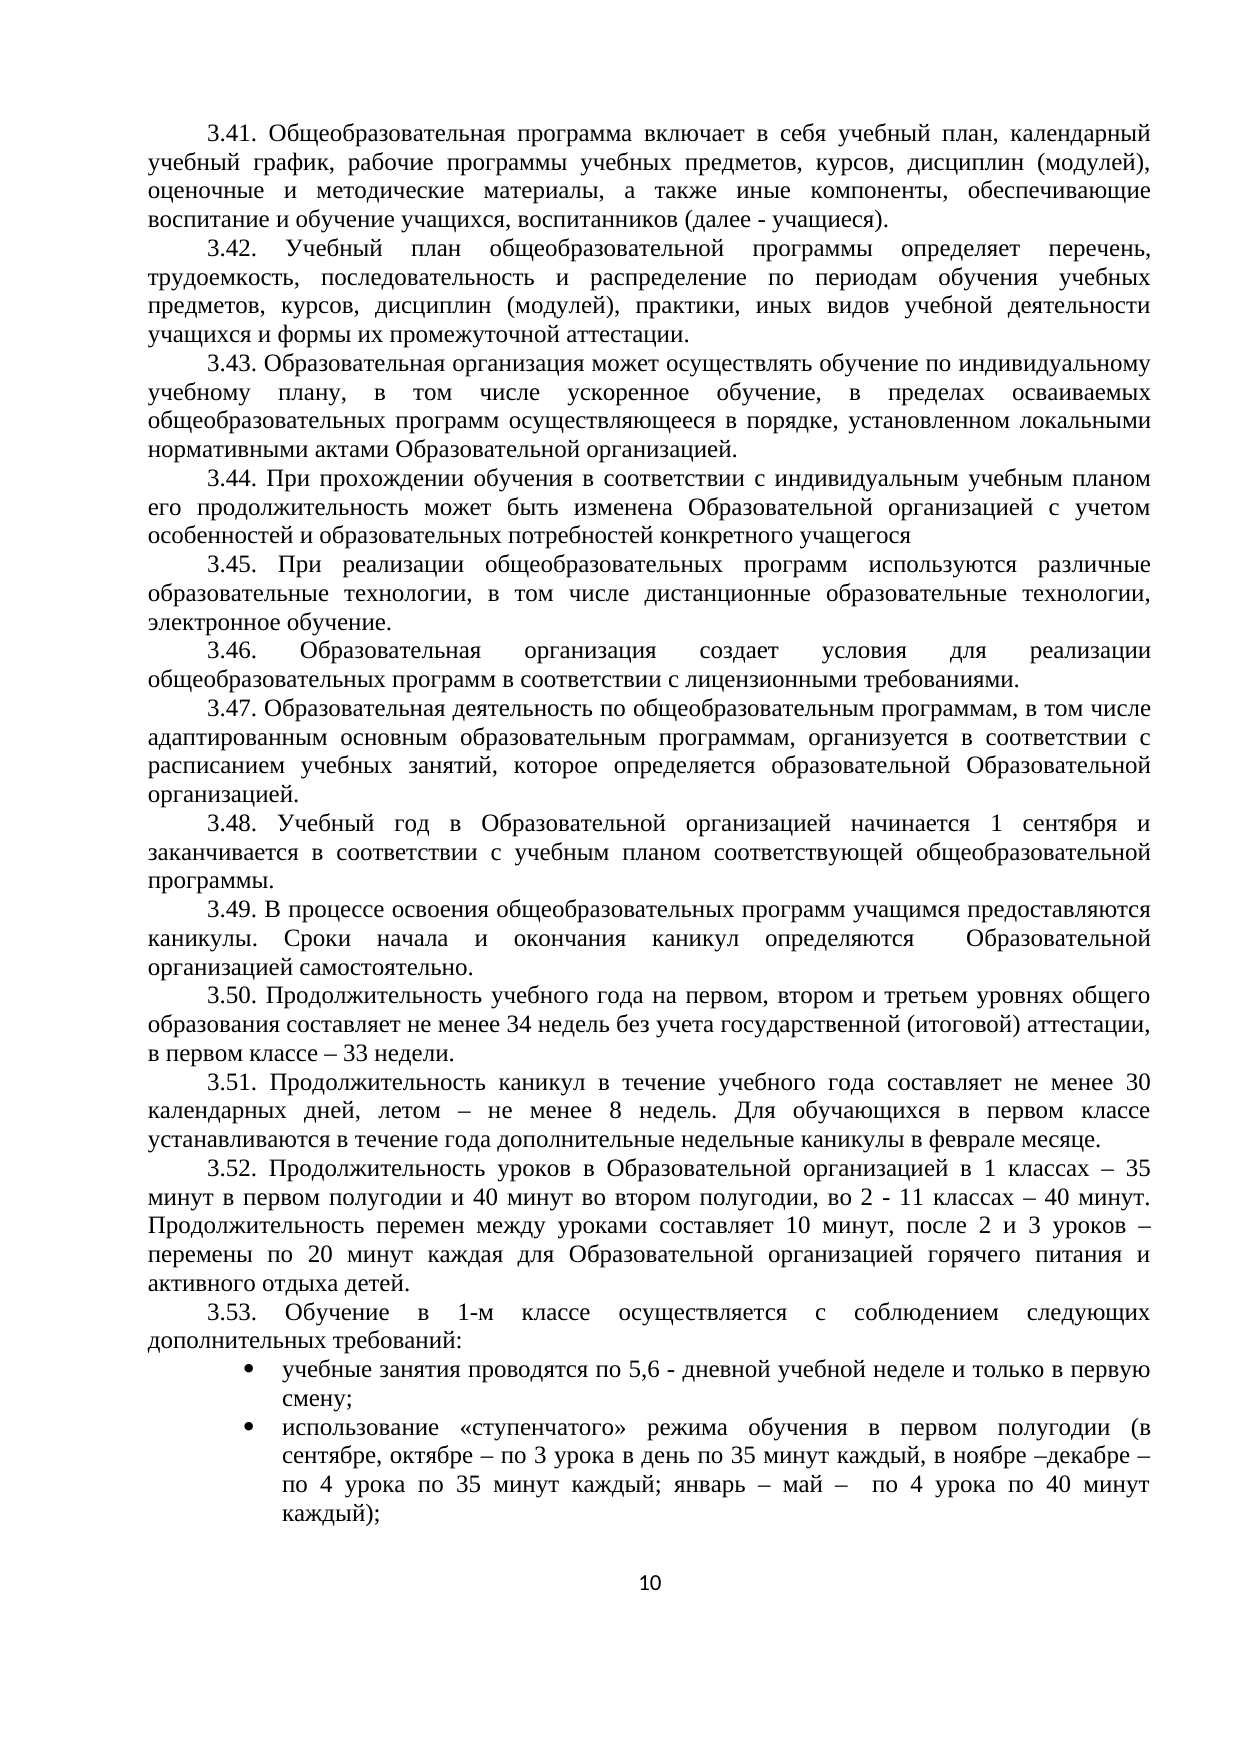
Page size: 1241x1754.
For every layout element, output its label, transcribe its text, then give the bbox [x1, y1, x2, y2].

text 3.43. Образовательная организация может осуществлять обучение по индивидуальному учебному плану, в том числе ускоренное обучение, в пределах осваиваемых общеобразовательных программ осуществляющееся в порядке, установленном локальными нормативными актами Образовательной организацией. [148, 348, 1152, 463]
list использование «ступенчатого» режима обучения в первом полугодии (в сентябре, октябре – по 3 урока в день по 35 минут каждый, в ноябре –декабре – по 4 урока по 35 минут каждый; январь – май – по 4 урока по 40 минут каждый); [244, 1412, 1152, 1527]
text 3.47. Образовательная деятельность по общеобразовательным программам, в том числе адаптированным основным образовательным программам, организуется в соответствии с расписанием учебных занятий, которое определяется образовательной Образовательной организацией. [148, 693, 1152, 808]
text 3.41. Общеобразовательная программа включает в себя учебный план, календарный учебный график, рабочие программы учебных предметов, курсов, дисциплин (модулей), оценочные и методические материалы, а также иные компоненты, обеспечивающие воспитание и обучение учащихся, воспитанников (далее - учащиеся). [148, 118, 1152, 233]
text 3.49. В процессе освоения общеобразовательных программ учащимся предоставляются каникулы. Сроки начала и окончания каникул определяются Образовательной организацией самостоятельно. [148, 894, 1152, 981]
text 3.46. Образовательная организация создает условия для реализации общеобразовательных программ в соответствии с лицензионными требованиями. [148, 636, 1152, 693]
text 3.44. При прохождении обучения в соответствии с индивидуальным учебным планом его продолжительность может быть изменена Образовательной организацией с учетом особенностей и образовательных потребностей конкретного учащегося [148, 463, 1152, 549]
text 3.50. Продолжительность учебного года на первом, втором и третьем уровнях общего образования составляет не менее 34 недель без учета государственной (итоговой) аттестации, в первом классе – 33 недели. [148, 981, 1152, 1067]
text 3.45. При реализации общеобразовательных программ используются различные образовательные технологии, в том числе дистанционные образовательные технологии, электронное обучение. [148, 549, 1152, 636]
text 3.52. Продолжительность уроков в Образовательной организацией в 1 классах – 35 минут в первом полугодии и 40 минут во втором полугодии, во 2 - 11 классах – 40 минут. Продолжительность перемен между уроками составляет 10 минут, после 2 и 3 уроков – перемены по 20 минут каждая для Образовательной организацией горячего питания и активного отдыха детей. [148, 1153, 1152, 1297]
text 3.48. Учебный год в Образовательной организацией начинается 1 сентября и заканчивается в соответствии с учебным планом соответствующей общеобразовательной программы. [148, 808, 1152, 894]
text 3.51. Продолжительность каникул в течение учебного года составляет не менее 30 календарных дней, летом – не менее 8 недель. Для обучающихся в первом классе устанавливаются в течение года дополнительные недельные каникулы в феврале месяце. [148, 1067, 1152, 1153]
list учебные занятия проводятся по 5,6 - дневной учебной неделе и только в первую смену; [244, 1354, 1152, 1412]
text 3.42. Учебный план общеобразовательной программы определяет перечень, трудоемкость, последовательность и распределение по периодам обучения учебных предметов, курсов, дисциплин (модулей), практики, иных видов учебной деятельности учащихся и формы их промежуточной аттестации. [148, 233, 1152, 348]
text 3.53. Обучение в 1-м классе осуществляется с соблюдением следующих дополнительных требований: [148, 1297, 1152, 1354]
